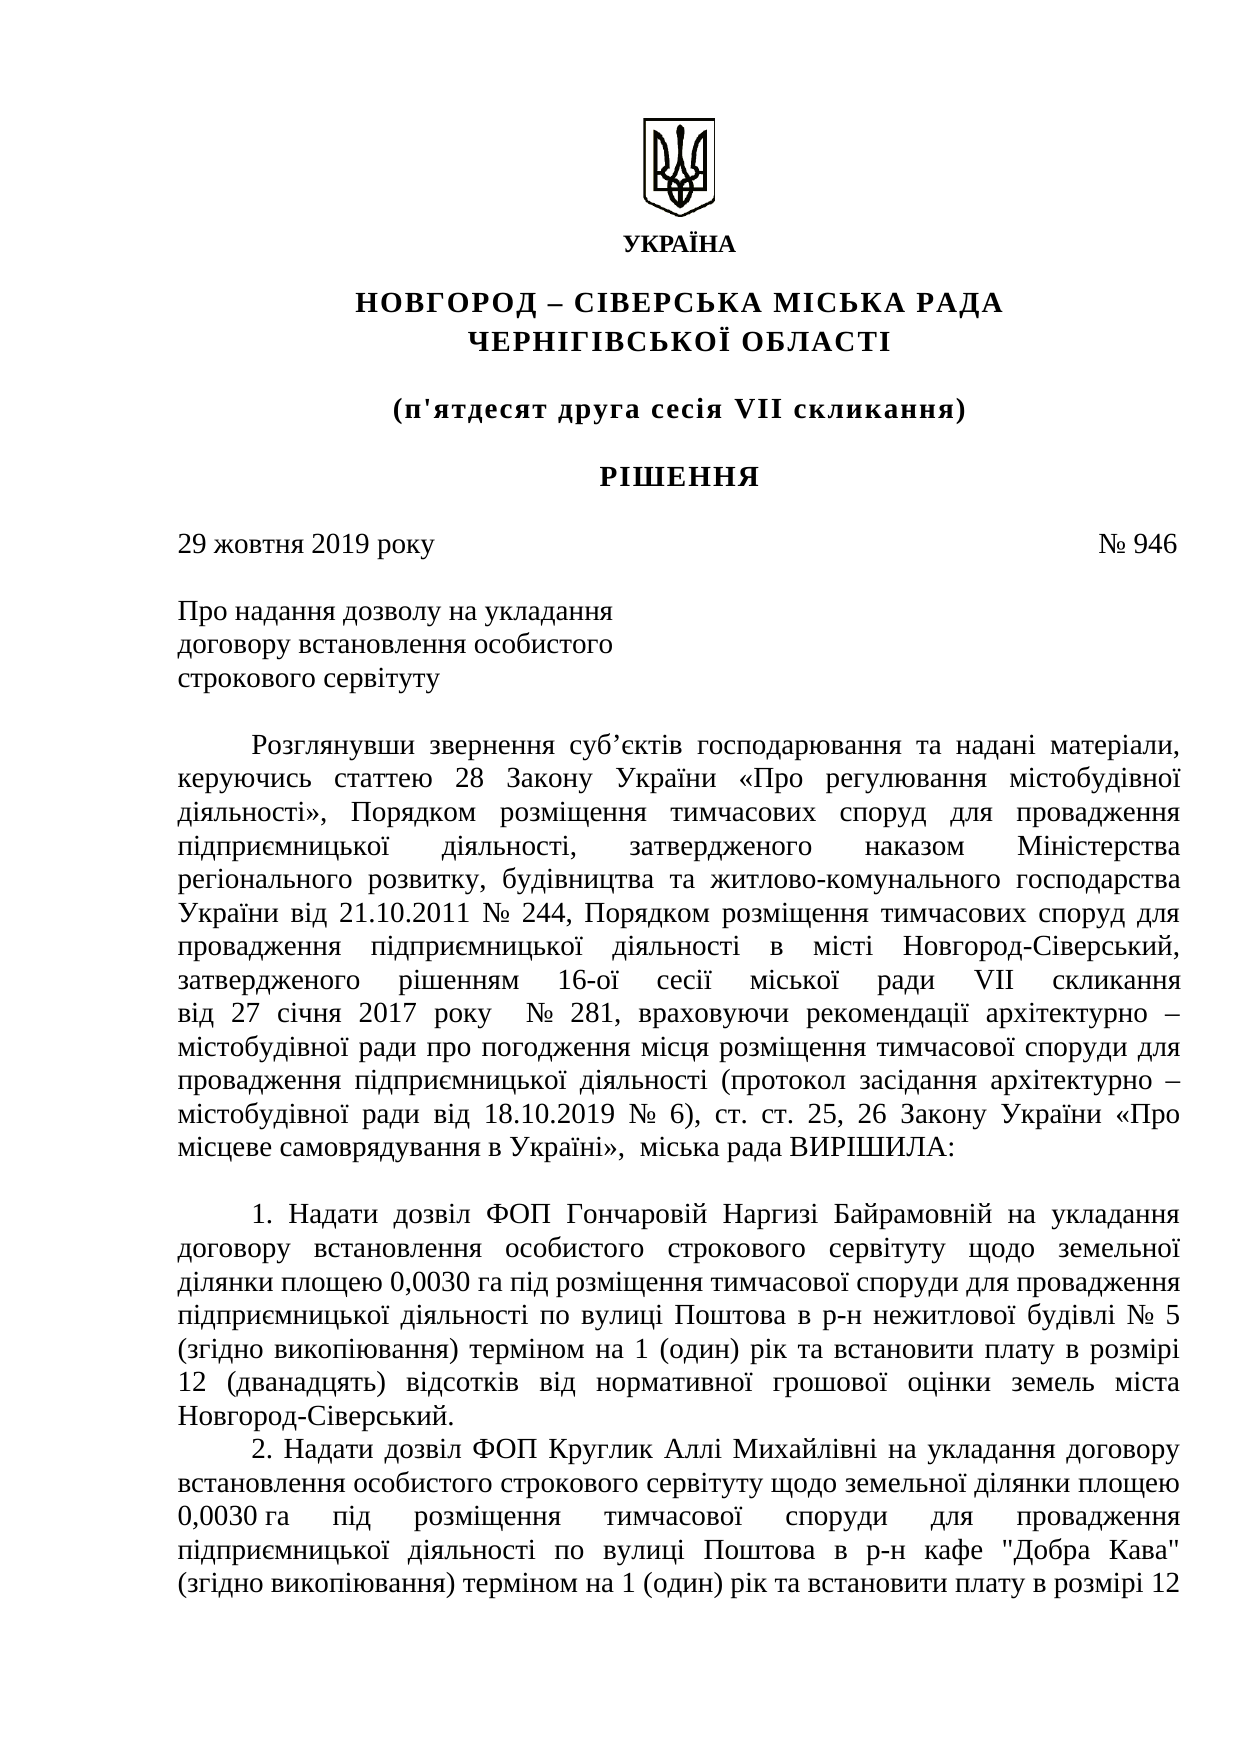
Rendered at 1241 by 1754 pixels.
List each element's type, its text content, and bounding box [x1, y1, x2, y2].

text Україна [177, 229, 1181, 258]
text 1. Надати дозвіл ФОП Гончаровій Наргизі Байрамовній на укладання договору встановлення особистого строкового сервітуту щодо земельної ділянки площею 0,0030 га під розміщення тимчасової споруди для провадження підприємницької діяльності по вулиці Поштова в р-н нежитлової будівлі № 5 (згідно викопіювання) терміном на 1 (один) рік та встановити плату в розмірі 12 (дванадцять) відсотків від нормативної грошової оцінки земель міста Новгород-Сіверський. [177, 1197, 1181, 1431]
text Про надання дозволу на укладання [177, 593, 1181, 626]
text 29 жовтня 2019 року № 946 [177, 526, 1181, 559]
text ЧЕРНІГІВСЬКОЇ ОБЛАСТІ [177, 324, 1181, 358]
text РІШЕННЯ [177, 459, 1181, 492]
text строкового сервітуту [177, 660, 1181, 693]
text (п'ятдесят друга сесія VII скликання) [177, 392, 1181, 425]
picture [643, 118, 715, 217]
text Розглянувши звернення суб’єктів господарювання та надані матеріали, керуючись статтею 28 Закону України «Про регулювання містобудівної діяльності», Порядком розміщення тимчасових споруд для провадження підприємницької діяльності, затвердженого наказом Міністерства регіонального розвитку, будівництва та житлово-комунального господарства України від 21.10.2011 № 244, Порядком розміщення тимчасових споруд для провадження підприємницької діяльності в місті Новгород-Сіверський, затвердженого рішенням 16-ої сесії міської ради VІІ скликання від 27 січня 2017 року № 281, враховуючи рекомендації архітектурно – містобудівної ради про погодження місця розміщення тимчасової споруди для провадження підприємницької діяльності (протокол засідання архітектурно – містобудівної ради від 18.10.2019 № 6), ст. ст. 25, 26 Закону України «Про місцеве самоврядування в Україні», міська рада ВИРІШИЛА: [177, 727, 1181, 1163]
text НОВГОРОД – СІВЕРСЬКА МІСЬКА РАДА [177, 285, 1181, 318]
text договору встановлення особистого [177, 626, 1181, 660]
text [177, 1431, 1181, 1599]
